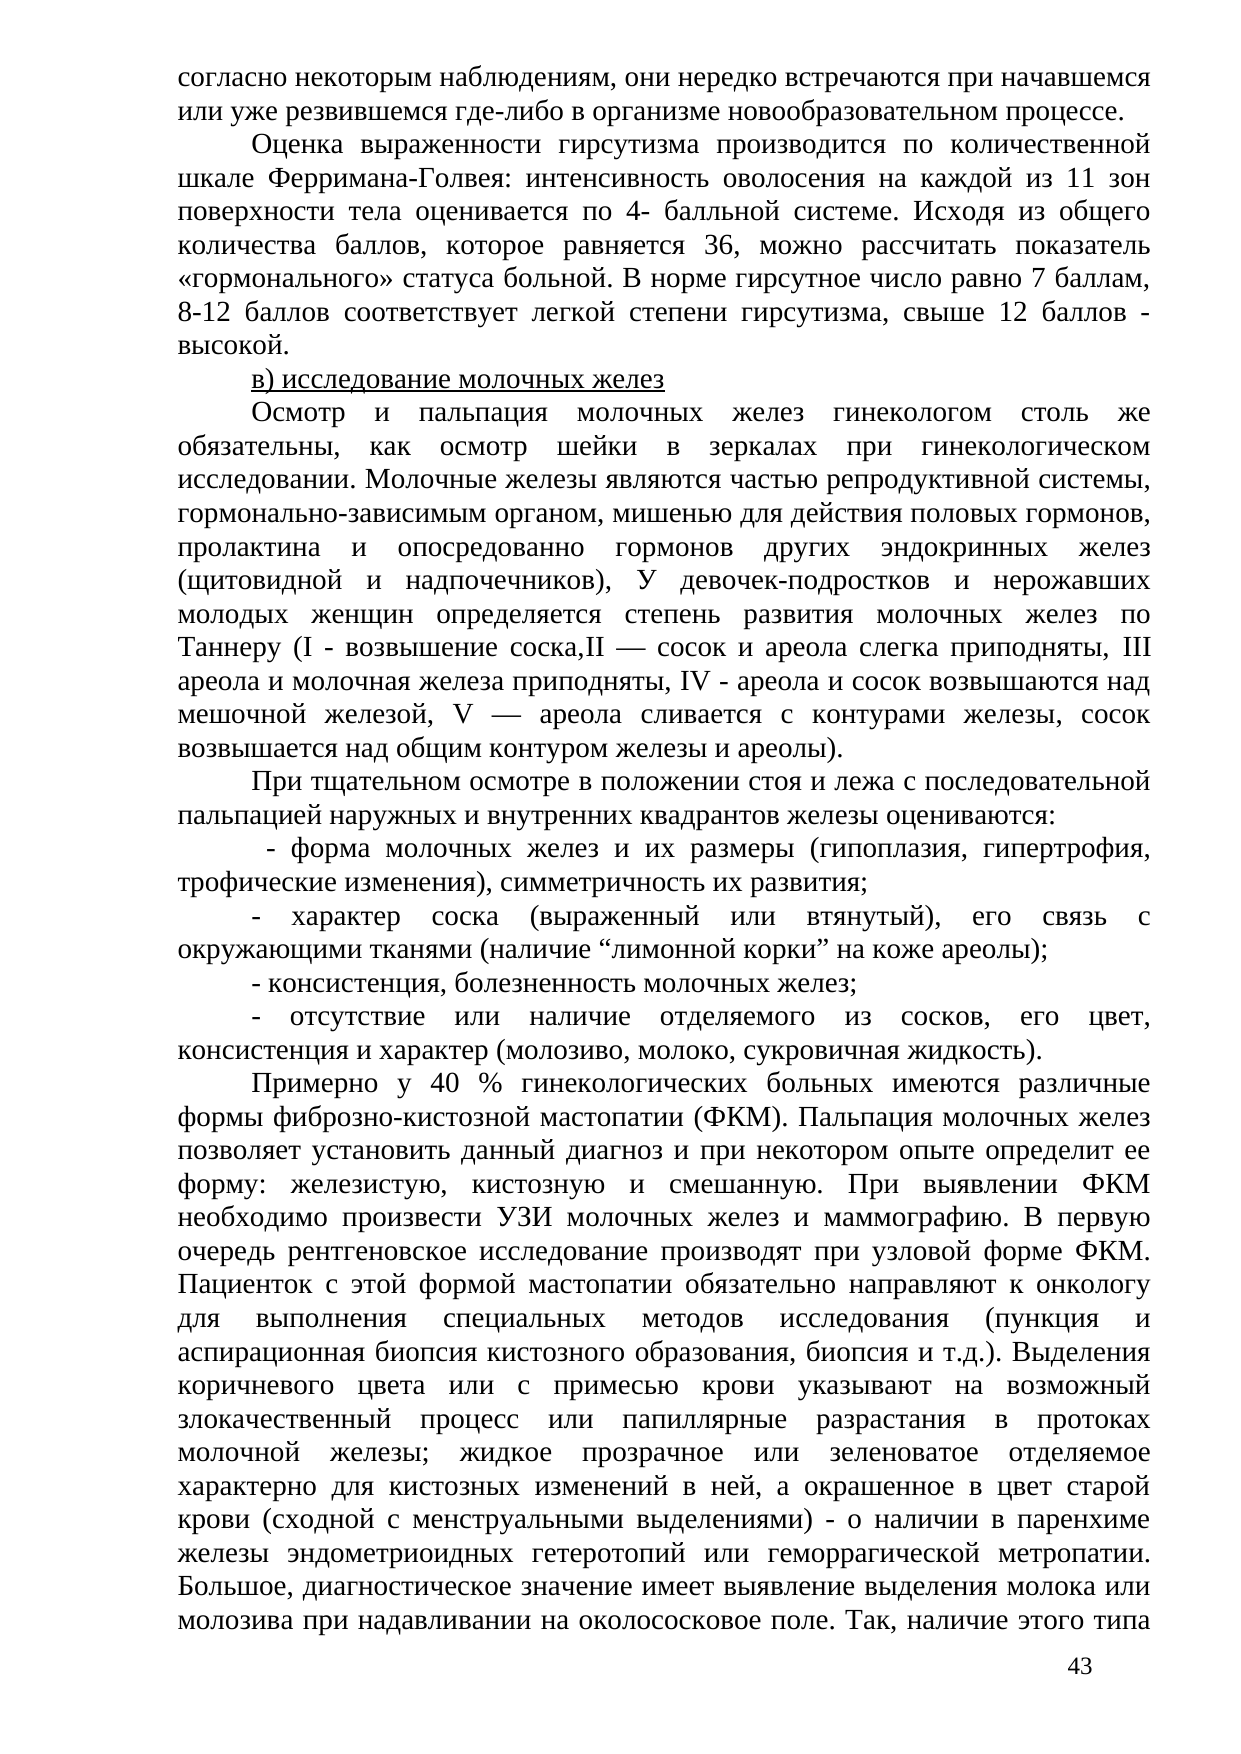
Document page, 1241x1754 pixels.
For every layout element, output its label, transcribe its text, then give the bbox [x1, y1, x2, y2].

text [177, 1065, 1152, 1636]
text При тщательном осмотре в положении стоя и лежа с последовательной пальпацией наружных и внутренних квадрантов железы оцениваются: [177, 763, 1152, 831]
text в) исследование молочных желез [177, 361, 1152, 394]
text - консистенция, болезненность молочных желез; [177, 965, 1152, 998]
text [177, 59, 1152, 126]
text Оценка выраженности гирсутизма производится по количественной шкале Ферримана-Голвея: интенсивность оволосения на каждой из 11 зон поверхности тела оценивается по 4- балльной системе. Исходя из общего количества баллов, которое равняется 36, можно рассчитать показатель «гормонального» статуса больной. В норме гирсутное число равно 7 баллам, 8-12 баллов соответствует легкой степени гирсутизма, свыше 12 баллов - высокой. [177, 126, 1152, 361]
text - форма молочных желез и их размеры (гипоплазия, гипертрофия, трофические изменения), симметричность их развития; [177, 831, 1152, 898]
text - отсутствие или наличие отделяемого из сосков, его цвет, консистенция и характер (молозиво, молоко, сукровичная жидкость). [177, 998, 1152, 1065]
text - характер соска (выраженный или втянутый), его связь с окружающими тканями (наличие “лимонной корки” на коже ареолы); [177, 898, 1152, 965]
text Осмотр и пальпация молочных желез гинекологом столь же обязательны, как осмотр шейки в зеркалах при гинекологическом исследовании. Молочные железы являются частью репродуктивной системы, гормонально-зависимым органом, мишенью для действия половых гормонов, пролактина и опосредованно гормонов других эндокринных желез (щитовидной и надпочечников), У девочек-подростков и нерожавших молодых женщин определяется степень развития молочных желез по Таннеру (I - возвышение соска,II — сосок и ареола слегка приподняты, III ареола и молочная железа приподняты, IV - ареола и сосок возвышаются над мешочной железой, V — ареола сливается с контурами железы, сосок возвышается над общим контуром железы и ареолы). [177, 394, 1152, 763]
